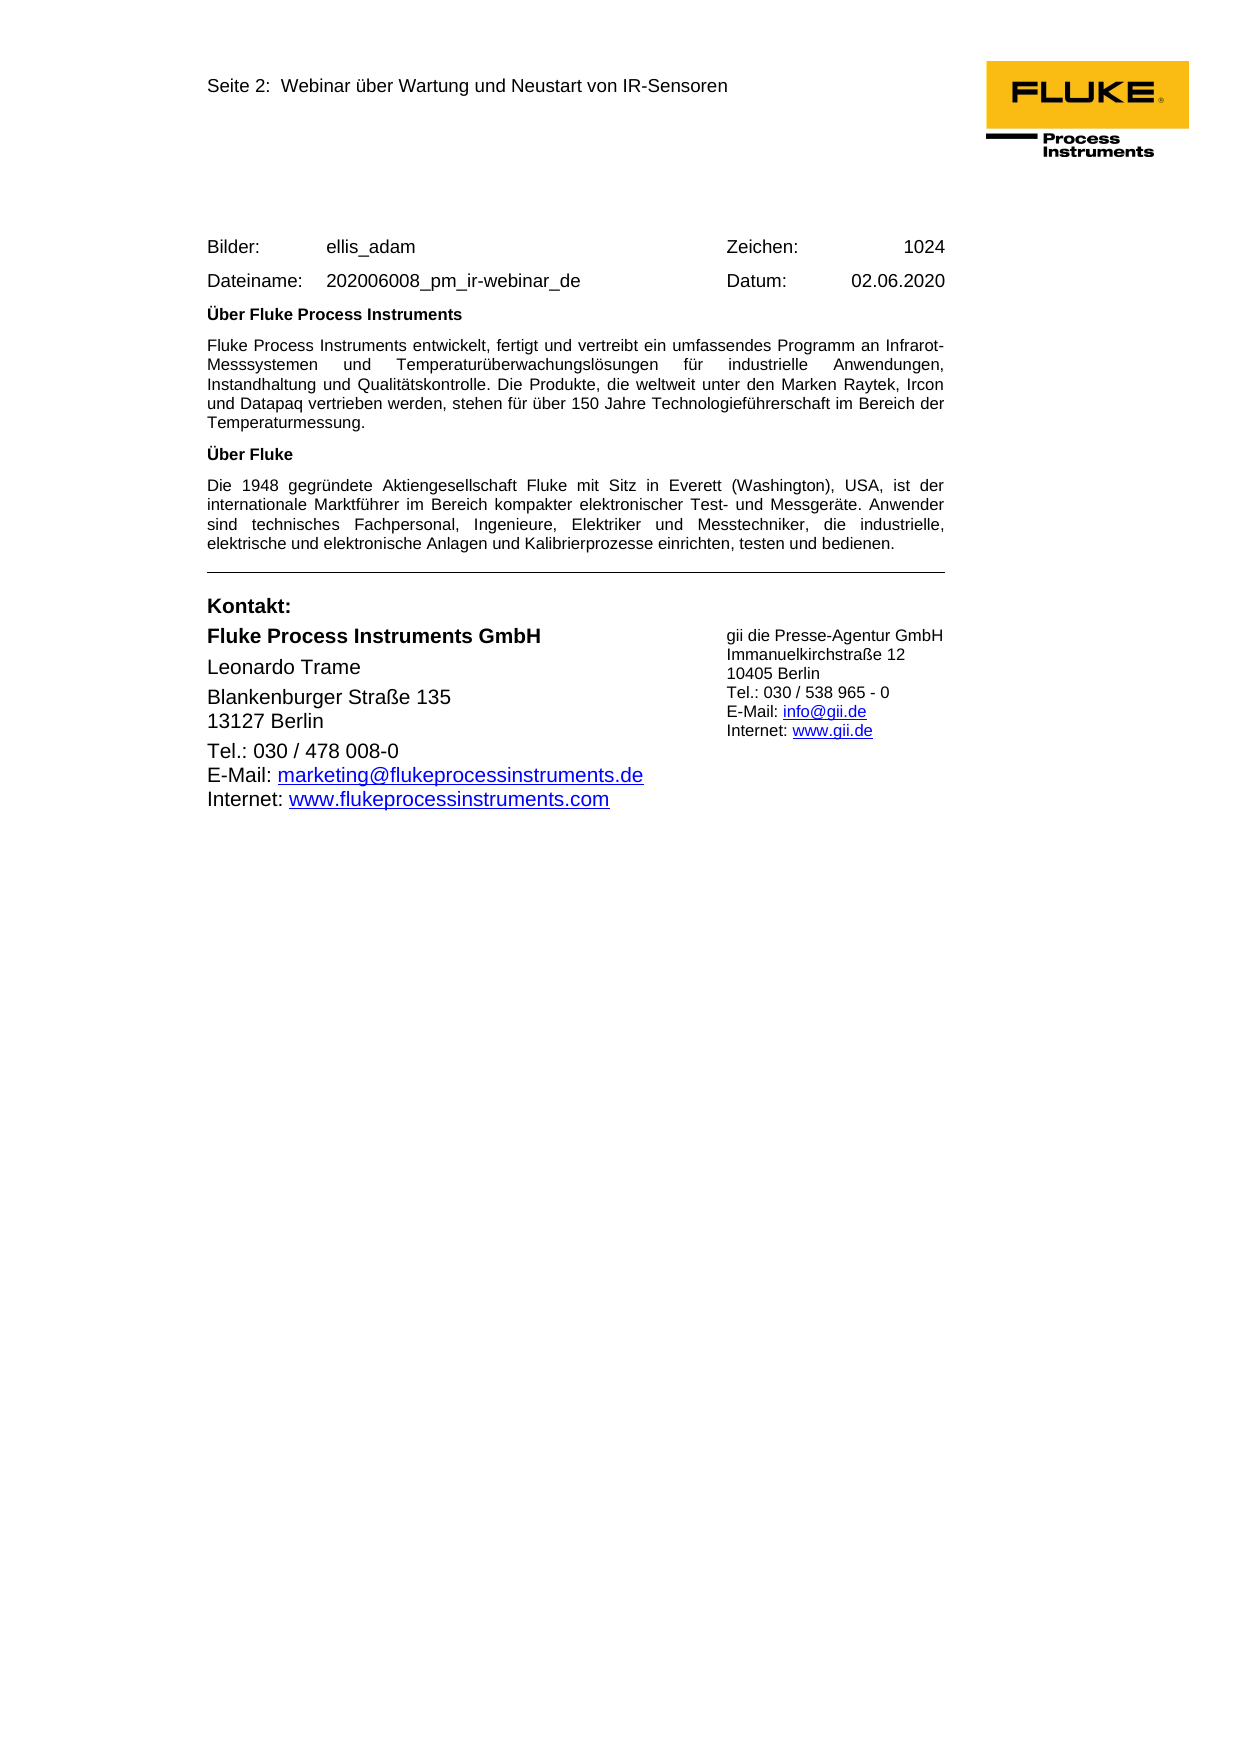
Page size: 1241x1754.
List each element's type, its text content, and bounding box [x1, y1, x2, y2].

table_cell Dateiname: [196, 258, 315, 292]
text Die 1948 gegründete Aktiengesellschaft Fluke mit Sitz in Everett (Washington), USA, ist der internationale Marktführer im Bereich kompakter elektronischer Test- und Messgeräte. Anwender sind technisches Fachpersonal, Ingenieure, Elektriker und Messtechniker, die industrielle, elektrische und elektronische Anlagen und Kalibrierprozesse einrichten, testen und bedienen. [207, 476, 945, 553]
table_cell 02.06.2020 [815, 258, 956, 292]
text Fluke Process Instruments entwickelt, fertigt und vertreibt ein umfassendes Programm an Infrarot-Messsystemen und Temperaturüberwachungslösungen für industrielle Anwendungen, Instandhaltung und Qualitätskontrolle. Die Produkte, die weltweit unter den Marken Raytek, Ircon und Datapaq vertrieben werden, stehen für über 150 Jahre Technologieführerschaft im Bereich der Temperaturmessung. [207, 336, 945, 432]
table_header Kontakt: Fluke Process Instruments GmbH Leonardo Trame Blankenburger Straße 135 13127 Berlin Tel.: 030 / 478 008-0 E-Mail: marketing@flukeprocessinstruments.de Internet: www.flukeprocessinstruments.com [196, 594, 715, 811]
table_header 1024 [815, 236, 956, 258]
text Über Fluke Process Instruments [207, 304, 945, 323]
text Über Fluke [207, 444, 945, 463]
picture [986, 61, 1189, 157]
table_cell 202006008_pm_ir-webinar_de [315, 258, 715, 292]
table_header ellis_adam [315, 236, 715, 258]
table_header Zeichen: [715, 236, 815, 258]
table_cell Datum: [715, 258, 815, 292]
table_header gii die Presse-Agentur GmbH Immanuelkirchstraße 12 10405 Berlin Tel.: 030 / 538 965 - 0 E-Mail: info@gii.de Internet: www.gii.de [715, 594, 956, 811]
table_header Bilder: [196, 236, 315, 258]
